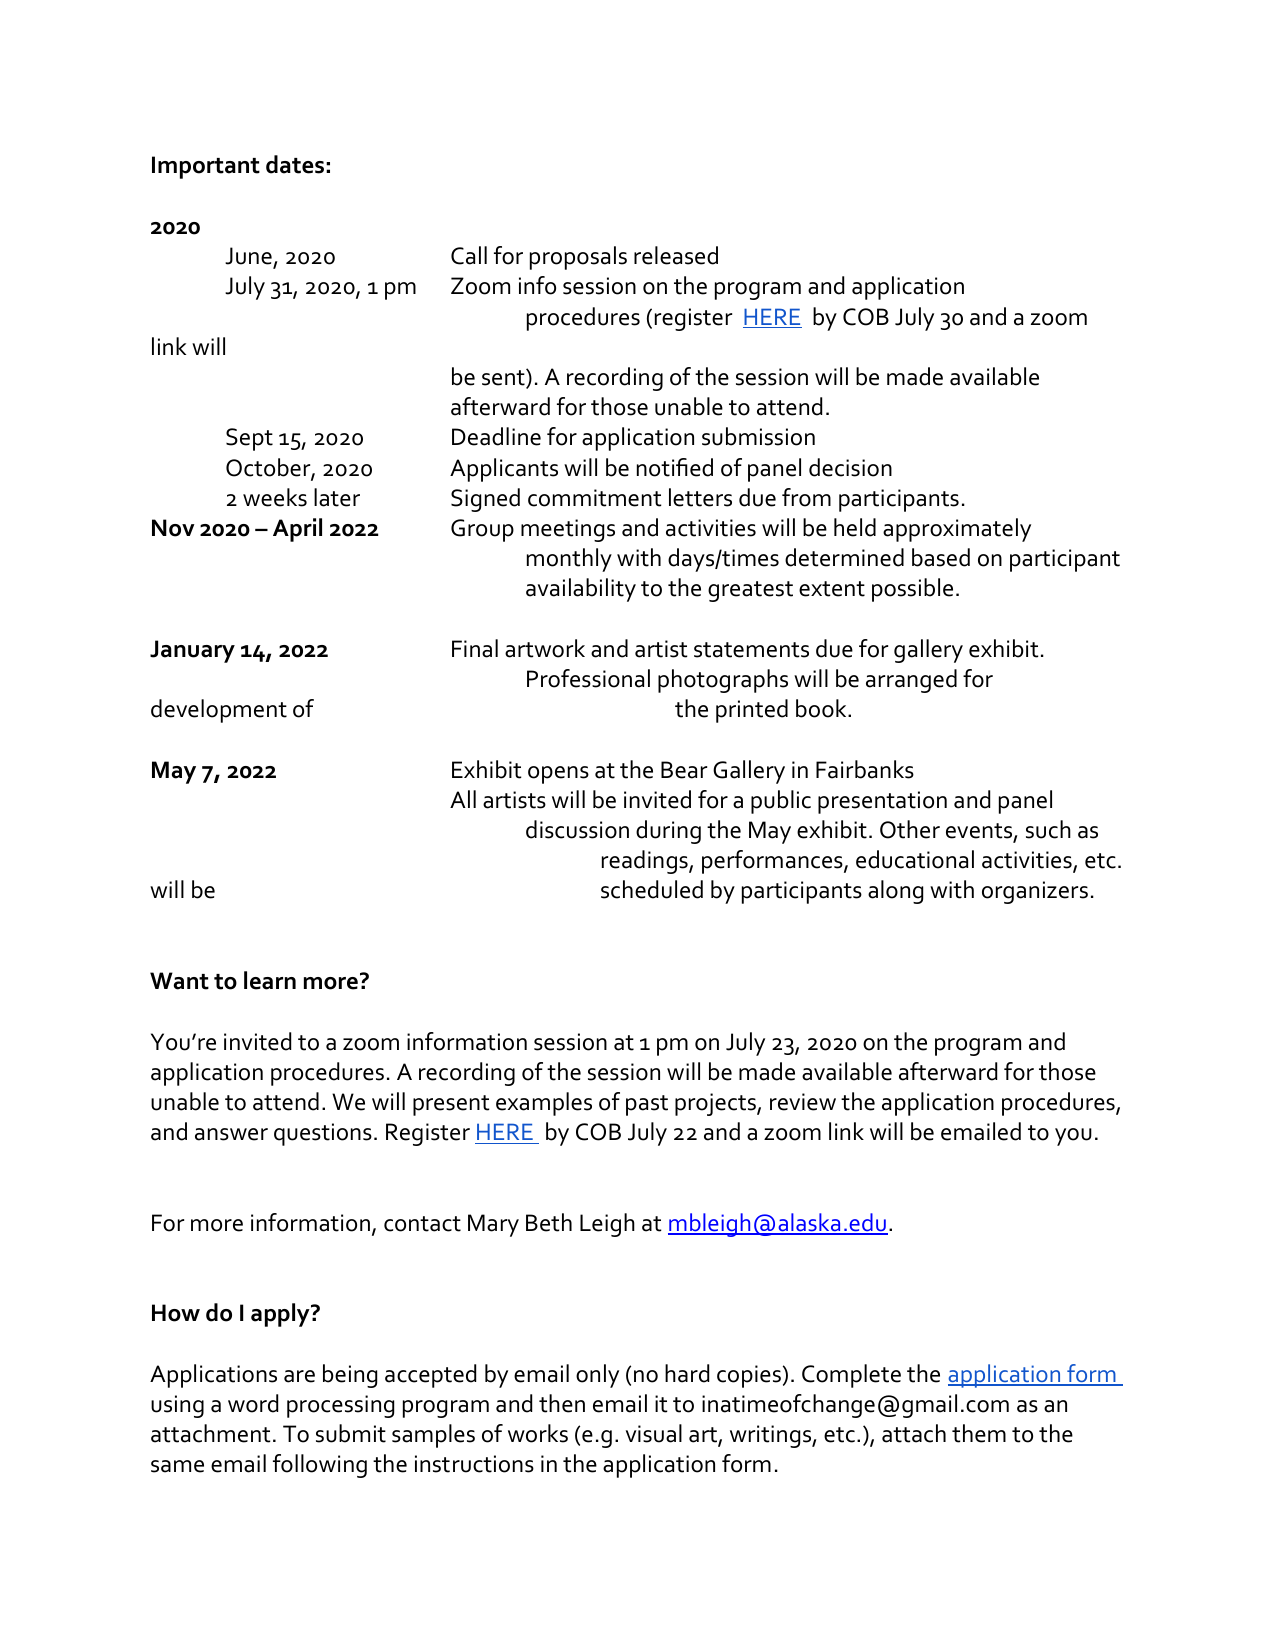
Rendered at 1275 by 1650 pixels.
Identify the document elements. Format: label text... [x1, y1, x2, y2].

text How do I apply? [150, 1298, 1125, 1328]
text January 14, 2022 Final artwork and artist statements due for gallery exhibit. Professional photographs will be arranged for development of the printed book. [150, 633, 1125, 724]
text Nov 2020 – April 2022 Group meetings and activities will be held approximately monthly with days/times determined based on participant availability to the greatest extent possible. [150, 512, 1125, 603]
text Important dates: [150, 150, 1125, 180]
text Sept 15, 2020 Deadline for application submission [150, 422, 1125, 452]
text You’re invited to a zoom information session at 1 pm on July 23, 2020 on the program and application procedures. A recording of the session will be made available afterward for those unable to attend. We will present examples of past projects, review the application procedures, and answer questions. Register HERE by COB July 22 and a zoom link will be emailed to you. [150, 1026, 1125, 1147]
text be sent). A recording of the session will be made available afterward for those unable to attend. [450, 361, 1125, 422]
text October, 2020 Applicants will be notified of panel decision [150, 452, 1125, 482]
text May 7, 2022 Exhibit opens at the Bear Gallery in Fairbanks [150, 754, 1125, 784]
text Want to learn more? [150, 966, 1125, 996]
text July 31, 2020, 1 pm Zoom info session on the program and application procedures (register HERE by COB July 30 and a zoom link will [150, 271, 1125, 361]
text For more information, contact Mary Beth Leigh at mbleigh@alaska.edu. [150, 1207, 1125, 1237]
text 2020 [150, 210, 1125, 241]
text Applications are being accepted by email only (no hard copies). Complete the application form using a word processing program and then email it to inatimeofchange@gmail.com as an attachment. To submit samples of works (e.g. visual art, writings, etc.), attach them to the same email following the instructions in the application form. [150, 1358, 1125, 1479]
text June, 2020 Call for proposals released [150, 241, 1125, 271]
text 2 weeks later Signed commitment letters due from participants. [150, 482, 1125, 512]
text All artists will be invited for a public presentation and panel discussion during the May exhibit. Other events, such as readings, performances, educational activities, etc. will be scheduled by participants along with organizers. [150, 784, 1125, 905]
